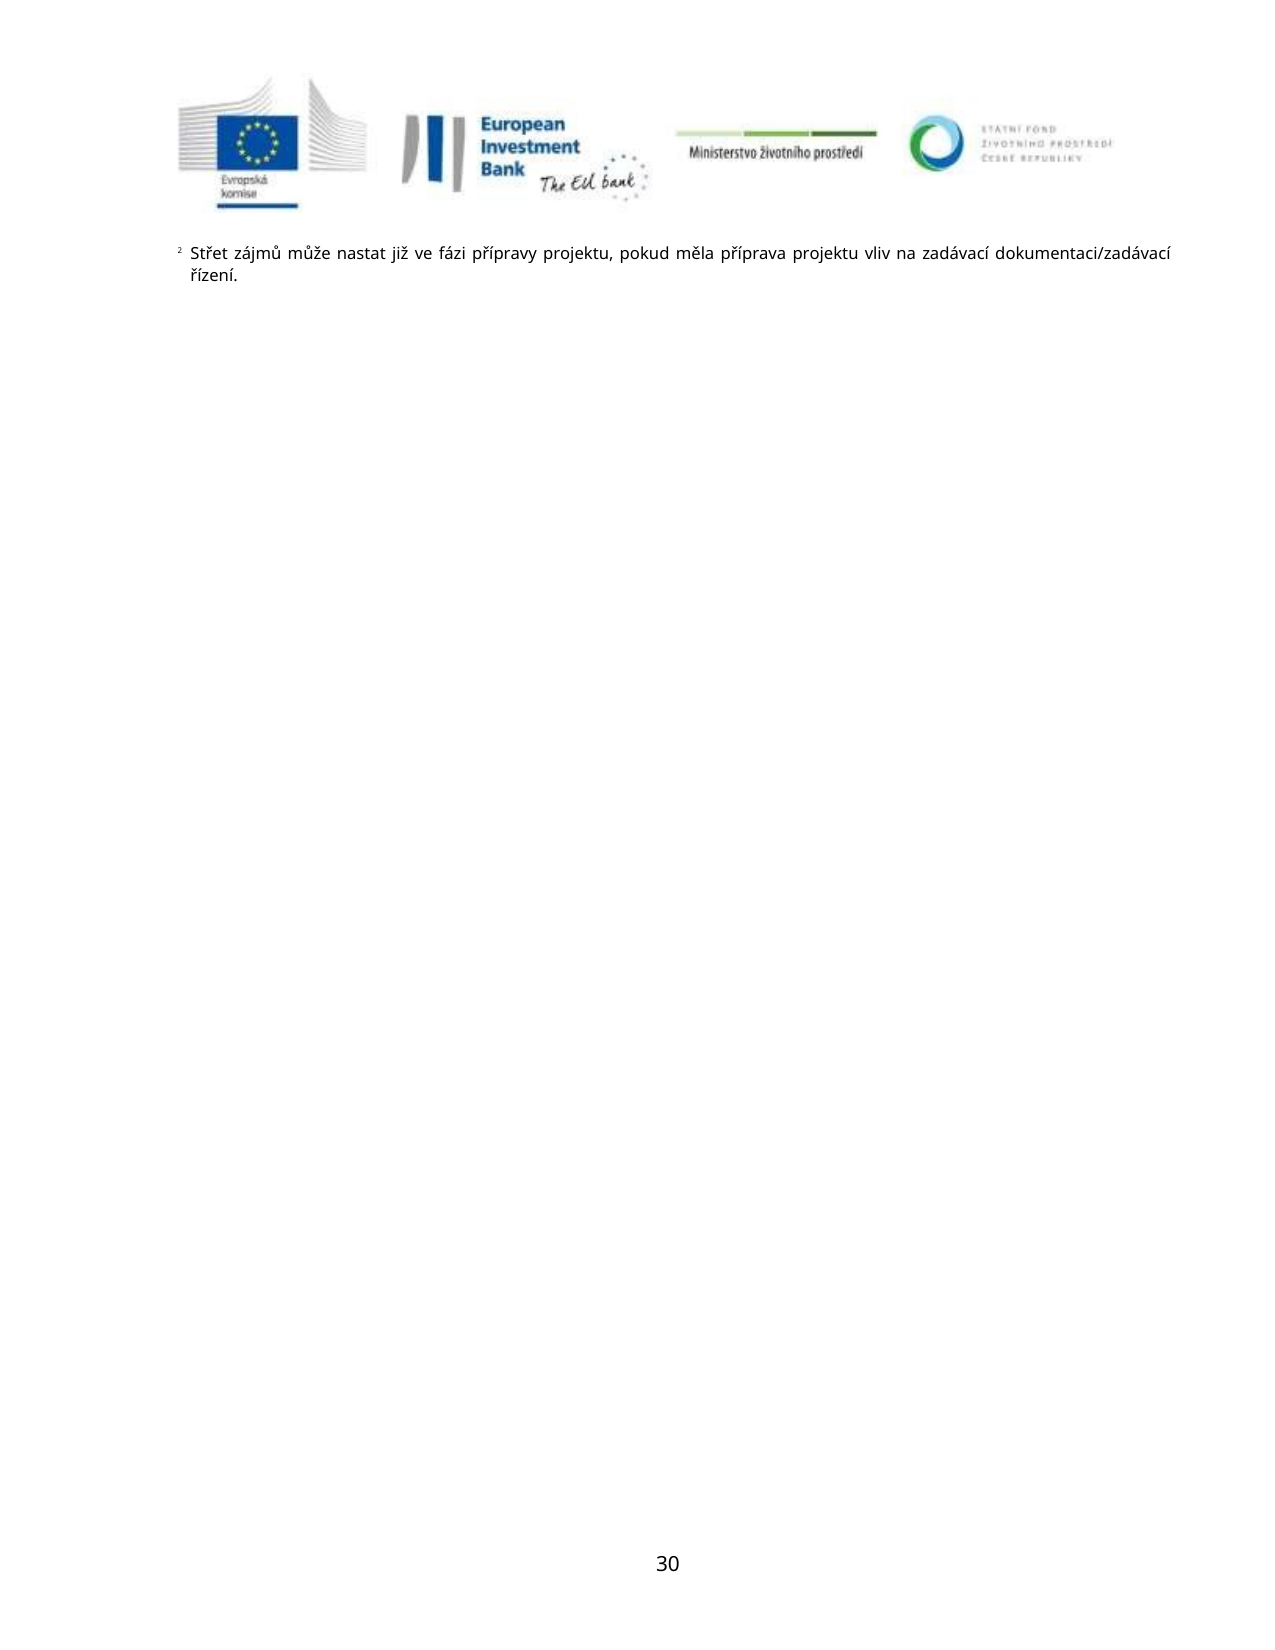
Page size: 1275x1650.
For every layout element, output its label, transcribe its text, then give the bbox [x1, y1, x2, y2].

picture [177, 73, 1115, 213]
list Střet zájmů může nastat již ve fázi přípravy projektu, pokud měla příprava projektu vliv na zadávací dokumentaci/zadávací řízení. [177, 241, 1171, 287]
